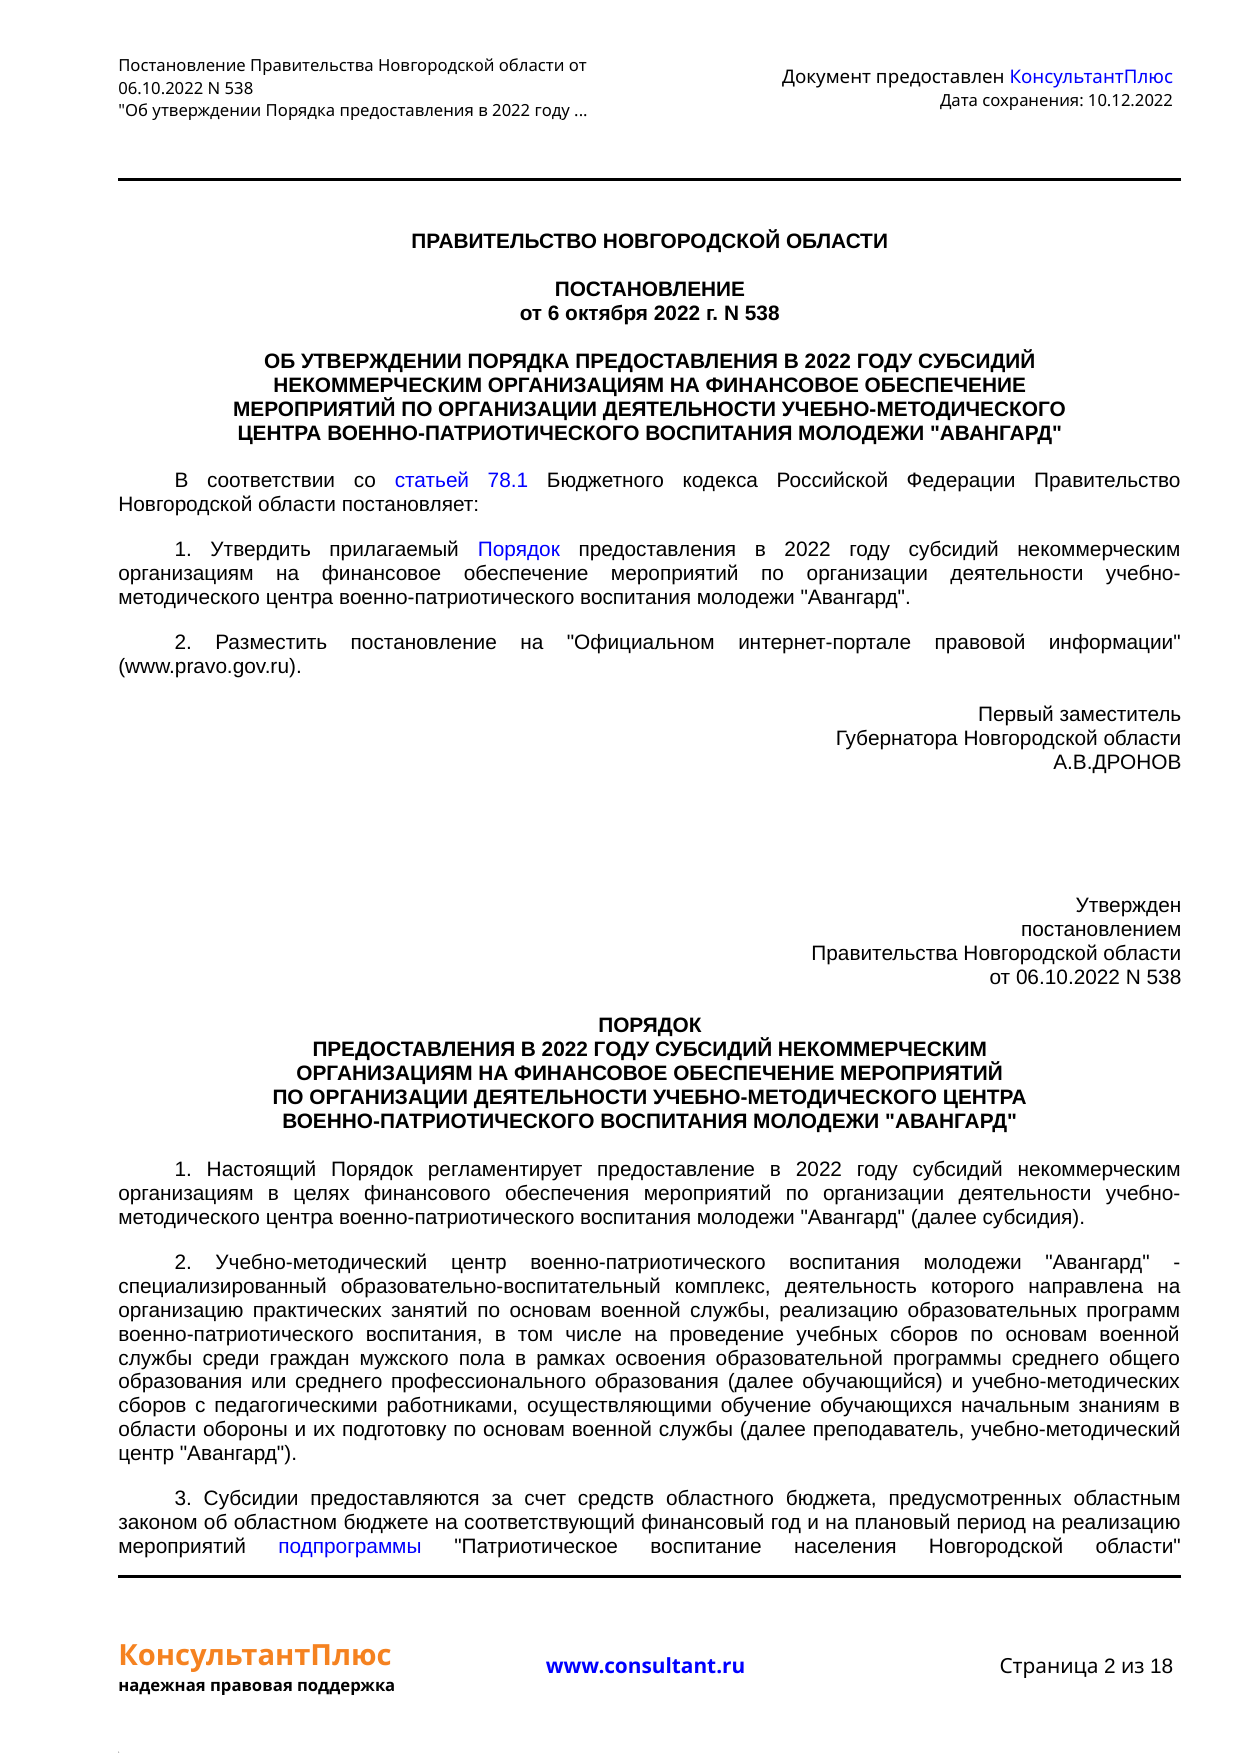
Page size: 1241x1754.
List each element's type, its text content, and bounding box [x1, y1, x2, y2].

text Утвержден [118, 893, 1181, 917]
text 1. Утвердить прилагаемый Порядок предоставления в 2022 году субсидий некоммерческим организациям на финансовое обеспечение мероприятий по организации деятельности учебно-методического центра военно-патриотического воспитания молодежи "Авангард". [118, 537, 1181, 609]
title НЕКОММЕРЧЕСКИМ ОРГАНИЗАЦИЯМ НА ФИНАНСОВОЕ ОБЕСПЕЧЕНИЕ [118, 372, 1181, 396]
title ПРЕДОСТАВЛЕНИЯ В 2022 ГОДУ СУБСИДИЙ НЕКОММЕРЧЕСКИМ [118, 1037, 1181, 1061]
title от 6 октября 2022 г. N 538 [118, 301, 1181, 324]
text А.В.ДРОНОВ [118, 749, 1181, 773]
title ПО ОРГАНИЗАЦИИ ДЕЯТЕЛЬНОСТИ УЧЕБНО-МЕТОДИЧЕСКОГО ЦЕНТРА [118, 1085, 1181, 1109]
title ПРАВИТЕЛЬСТВО НОВГОРОДСКОЙ ОБЛАСТИ [118, 229, 1181, 253]
title ОБ УТВЕРЖДЕНИИ ПОРЯДКА ПРЕДОСТАВЛЕНИЯ В 2022 ГОДУ СУБСИДИЙ [118, 348, 1181, 372]
text Правительства Новгородской области [118, 941, 1181, 965]
text В соответствии со статьей 78.1 Бюджетного кодекса Российской Федерации Правительство Новгородской области постановляет: [118, 468, 1181, 516]
title ОРГАНИЗАЦИЯМ НА ФИНАНСОВОЕ ОБЕСПЕЧЕНИЕ МЕРОПРИЯТИЙ [118, 1061, 1181, 1085]
title ПОСТАНОВЛЕНИЕ [118, 277, 1181, 301]
text 2. Разместить постановление на "Официальном интернет-портале правовой информации" (www.pravo.gov.ru). [118, 630, 1181, 678]
text Губернатора Новгородской области [118, 726, 1181, 749]
text 1. Настоящий Порядок регламентирует предоставление в 2022 году субсидий некоммерческим организациям в целях финансового обеспечения мероприятий по организации деятельности учебно-методического центра военно-патриотического воспитания молодежи "Авангард" (далее субсидия). [118, 1157, 1181, 1229]
text 2. Учебно-методический центр военно-патриотического воспитания молодежи "Авангард" - специализированный образовательно-воспитательный комплекс, деятельность которого направлена на организацию практических занятий по основам военной службы, реализацию образовательных программ военно-патриотического воспитания, в том числе на проведение учебных сборов по основам военной службы среди граждан мужского пола в рамках освоения образовательной программы среднего общего образования или среднего профессионального образования (далее обучающийся) и учебно-методических сборов с педагогическими работниками, осуществляющими обучение обучающихся начальным знаниям в области обороны и их подготовку по основам военной службы (далее преподаватель, учебно-методический центр "Авангард"). [118, 1249, 1181, 1465]
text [118, 1486, 1181, 1558]
title ВОЕННО-ПАТРИОТИЧЕСКОГО ВОСПИТАНИЯ МОЛОДЕЖИ "АВАНГАРД" [118, 1109, 1181, 1133]
text Первый заместитель [118, 702, 1181, 726]
title ПОРЯДОК [118, 1013, 1181, 1037]
title ЦЕНТРА ВОЕННО-ПАТРИОТИЧЕСКОГО ВОСПИТАНИЯ МОЛОДЕЖИ "АВАНГАРД" [118, 420, 1181, 444]
text от 06.10.2022 N 538 [118, 965, 1181, 989]
title МЕРОПРИЯТИЙ ПО ОРГАНИЗАЦИИ ДЕЯТЕЛЬНОСТИ УЧЕБНО-МЕТОДИЧЕСКОГО [118, 396, 1181, 420]
text постановлением [118, 917, 1181, 941]
